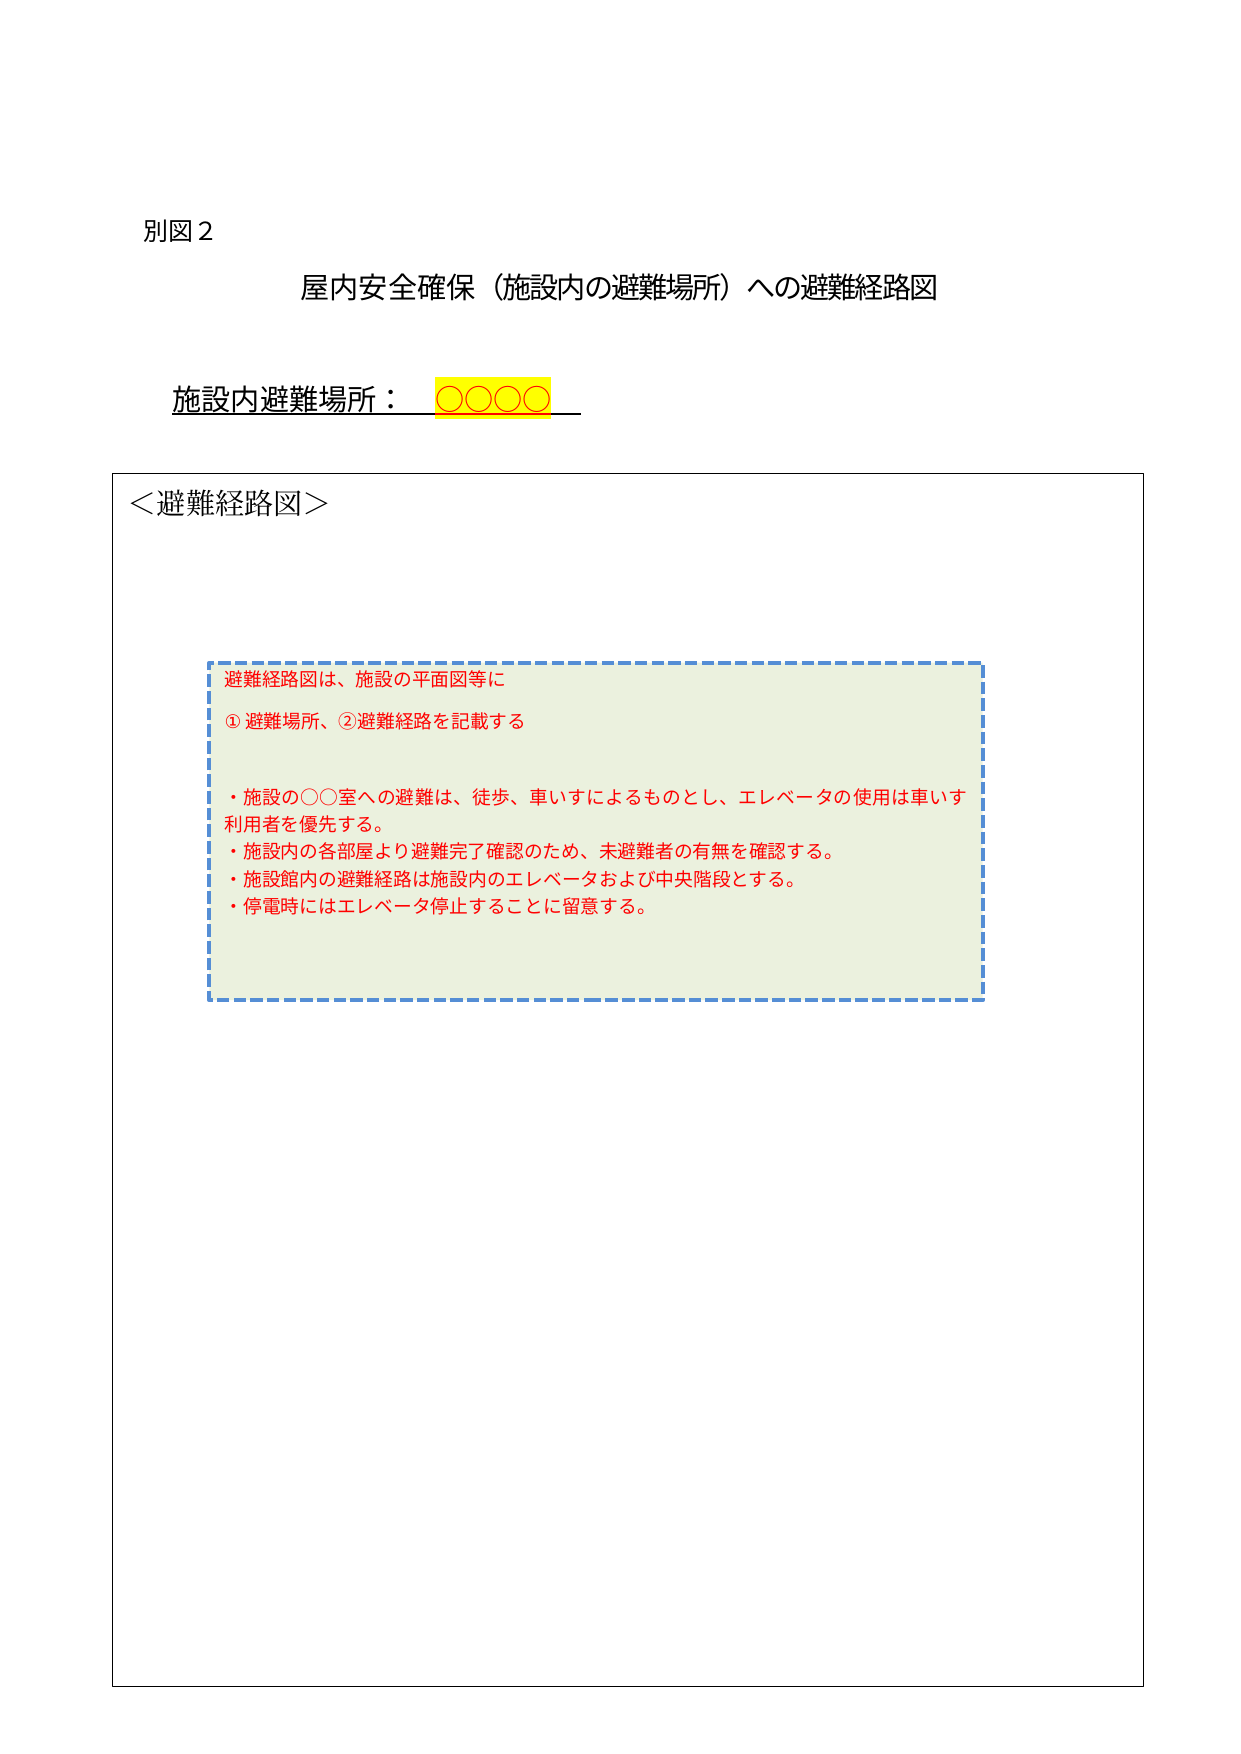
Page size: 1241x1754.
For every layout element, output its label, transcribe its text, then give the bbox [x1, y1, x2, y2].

text 施設内避難場所： ○○○○ [118, 361, 1122, 436]
text 別図２ [118, 211, 1122, 248]
text 屋内安全確保（施設内の避難場所）への避難経路図 [118, 248, 1122, 323]
